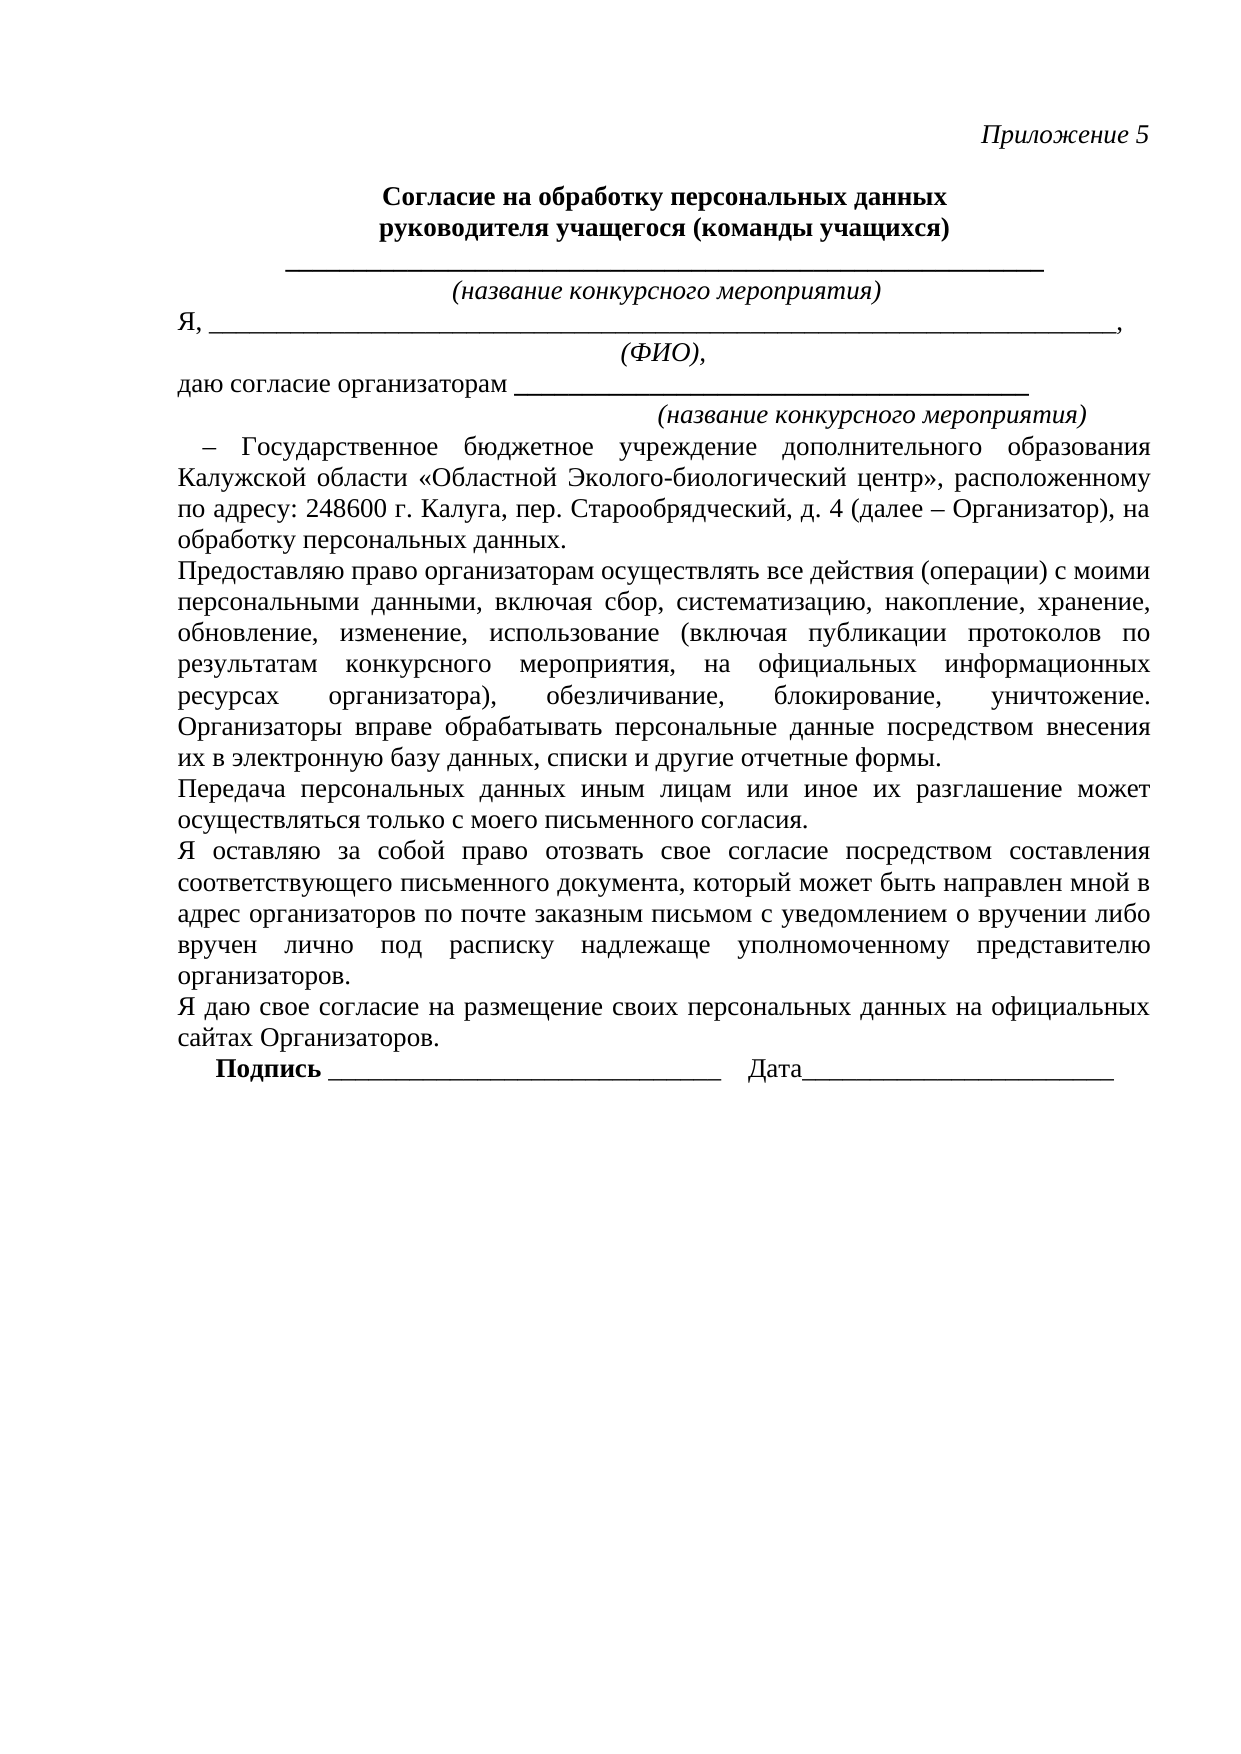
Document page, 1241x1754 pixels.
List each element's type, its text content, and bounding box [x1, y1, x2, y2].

text Я даю свое согласие на размещение своих персональных данных на официальных сайтах Организаторов. [177, 990, 1152, 1052]
text (название конкурсного мероприятия) [177, 274, 1152, 305]
text (ФИО), [177, 336, 1152, 367]
text Подпись _____________________________ Дата_______________________ [177, 1052, 1152, 1084]
text даю согласие организаторам ______________________________________ [177, 367, 1152, 398]
text Передача персональных данных иным лицам или иное их разглашение может осуществляться только с моего письменного согласия. [177, 772, 1152, 834]
text Приложение 5 [915, 118, 1152, 149]
text Согласие на обработку персональных данных [177, 180, 1152, 212]
text – Государственное бюджетное учреждение дополнительного образования Калужской области «Областной Эколого-биологический центр», расположенному по адресу: 248600 г. Калуга, пер. Старообрядческий, д. 4 (далее – Организатор), на обработку персональных данных. [177, 429, 1152, 554]
text Я, ___________________________________________________________________, [177, 305, 1152, 336]
text Предоставляю право организаторам осуществлять все действия (операции) с моими персональными данными, включая сбор, систематизацию, накопление, хранение, обновление, изменение, использование (включая публикации протоколов по результатам конкурсного мероприятия, на официальных информационных ресурсах организатора), обезличивание, блокирование, уничтожение. Организаторы вправе обрабатывать персональные данные посредством внесения их в электронную базу данных, списки и другие отчетные формы. [177, 554, 1152, 772]
text руководителя учащегося (команды учащихся) ________________________________________________________ [177, 212, 1152, 274]
text (название конкурсного мероприятия) [177, 398, 1152, 429]
text Я оставляю за собой право отозвать свое согласие посредством составления соответствующего письменного документа, который может быть направлен мной в адрес организаторов по почте заказным письмом с уведомлением о вручении либо вручен лично под расписку надлежаще уполномоченному представителю организаторов. [177, 834, 1152, 990]
